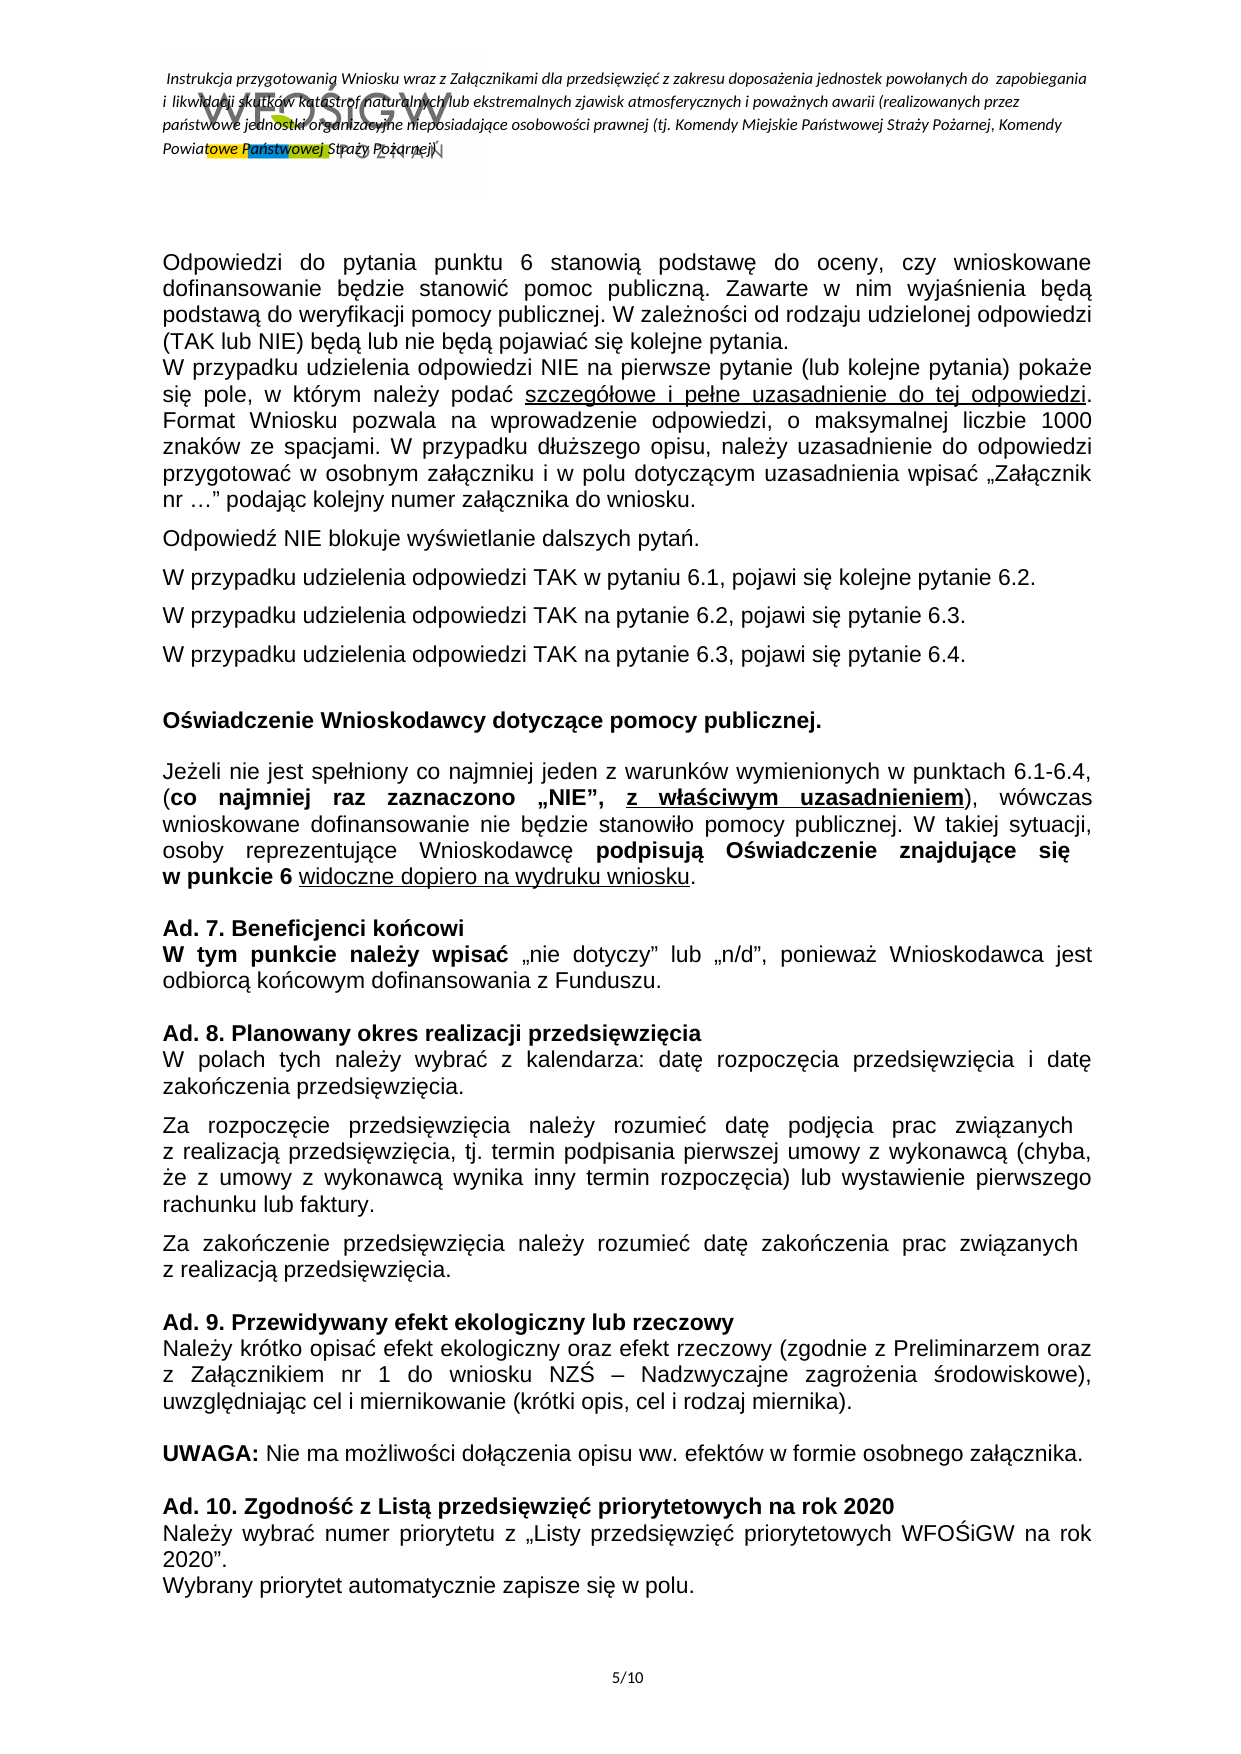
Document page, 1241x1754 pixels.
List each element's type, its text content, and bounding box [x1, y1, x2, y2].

text Oświadczenie Wnioskodawcy dotyczące pomocy publicznej. [162, 707, 1092, 733]
text W przypadku udzielenia odpowiedzi TAK na pytanie 6.2, pojawi się pytanie 6.3. [162, 602, 1092, 629]
text UWAGA: Nie ma możliwości dołączenia opisu ww. efektów w formie osobnego załącznika. [162, 1440, 1092, 1467]
text Ad. 7. Beneficjenci końcowi [162, 915, 1092, 941]
text W przypadku udzielenia odpowiedzi TAK na pytanie 6.3, pojawi się pytanie 6.4. [162, 641, 1092, 668]
text W przypadku udzielenia odpowiedzi NIE na pierwsze pytanie (lub kolejne pytania) pokaże się pole, w którym należy podać szczegółowe i pełne uzasadnienie do tej odpowiedzi. Format Wniosku pozwala na wprowadzenie odpowiedzi, o maksymalnej liczbie 1000 znaków ze spacjami. W przypadku dłuższego opisu, należy uzasadnienie do odpowiedzi przygotować w osobnym załączniku i w polu dotyczącym uzasadnienia wpisać „Załącznik nr …” podając kolejny numer załącznika do wniosku. [162, 354, 1092, 512]
text Ad. 10. Zgodność z Listą przedsięwzięć priorytetowych na rok 2020 [162, 1493, 1092, 1519]
text Wybrany priorytet automatycznie zapisze się w polu. [162, 1572, 1092, 1598]
picture [162, 48, 487, 194]
text Należy wybrać numer priorytetu z „Listy przedsięwzięć priorytetowych WFOŚiGW na rok 2020”. [162, 1519, 1092, 1572]
text Za rozpoczęcie przedsięwzięcia należy rozumieć datę podjęcia prac związanych z realizacją przedsięwzięcia, tj. termin podpisania pierwszej umowy z wykonawcą (chyba, że z umowy z wykonawcą wynika inny termin rozpoczęcia) lub wystawienie pierwszego rachunku lub faktury. [162, 1112, 1092, 1217]
text W polach tych należy wybrać z kalendarza: datę rozpoczęcia przedsięwzięcia i datę zakończenia przedsięwzięcia. [162, 1046, 1092, 1099]
text Jeżeli nie jest spełniony co najmniej jeden z warunków wymienionych w punktach 6.1-6.4, (co najmniej raz zaznaczono „NIE”, z właściwym uzasadnieniem), wówczas wnioskowane dofinansowanie nie będzie stanowiło pomocy publicznej. W takiej sytuacji, osoby reprezentujące Wnioskodawcę podpisują Oświadczenie znajdujące się w punkcie 6 widoczne dopiero na wydruku wniosku. [162, 758, 1092, 890]
text Odpowiedź NIE blokuje wyświetlanie dalszych pytań. [162, 525, 1092, 551]
text Ad. 9. Przewidywany efekt ekologiczny lub rzeczowy [162, 1309, 1092, 1335]
text W tym punkcie należy wpisać „nie dotyczy” lub „n/d”, ponieważ Wnioskodawca jest odbiorcą końcowym dofinansowania z Funduszu. [162, 941, 1092, 994]
text Należy krótko opisać efekt ekologiczny oraz efekt rzeczowy (zgodnie z Preliminarzem oraz z Załącznikiem nr 1 do wniosku NZŚ – Nadzwyczajne zagrożenia środowiskowe), uwzględniając cel i miernikowanie (krótki opis, cel i rodzaj miernika). [162, 1335, 1092, 1414]
text Za zakończenie przedsięwzięcia należy rozumieć datę zakończenia prac związanych z realizacją przedsięwzięcia. [162, 1229, 1092, 1282]
text Odpowiedzi do pytania punktu 6 stanowią podstawę do oceny, czy wnioskowane dofinansowanie będzie stanowić pomoc publiczną. Zawarte w nim wyjaśnienia będą podstawą do weryfikacji pomocy publicznej. W zależności od rodzaju udzielonej odpowiedzi (TAK lub NIE) będą lub nie będą pojawiać się kolejne pytania. [162, 249, 1092, 354]
text W przypadku udzielenia odpowiedzi TAK w pytaniu 6.1, pojawi się kolejne pytanie 6.2. [162, 564, 1092, 590]
text Ad. 8. Planowany okres realizacji przedsięwzięcia [162, 1020, 1092, 1046]
